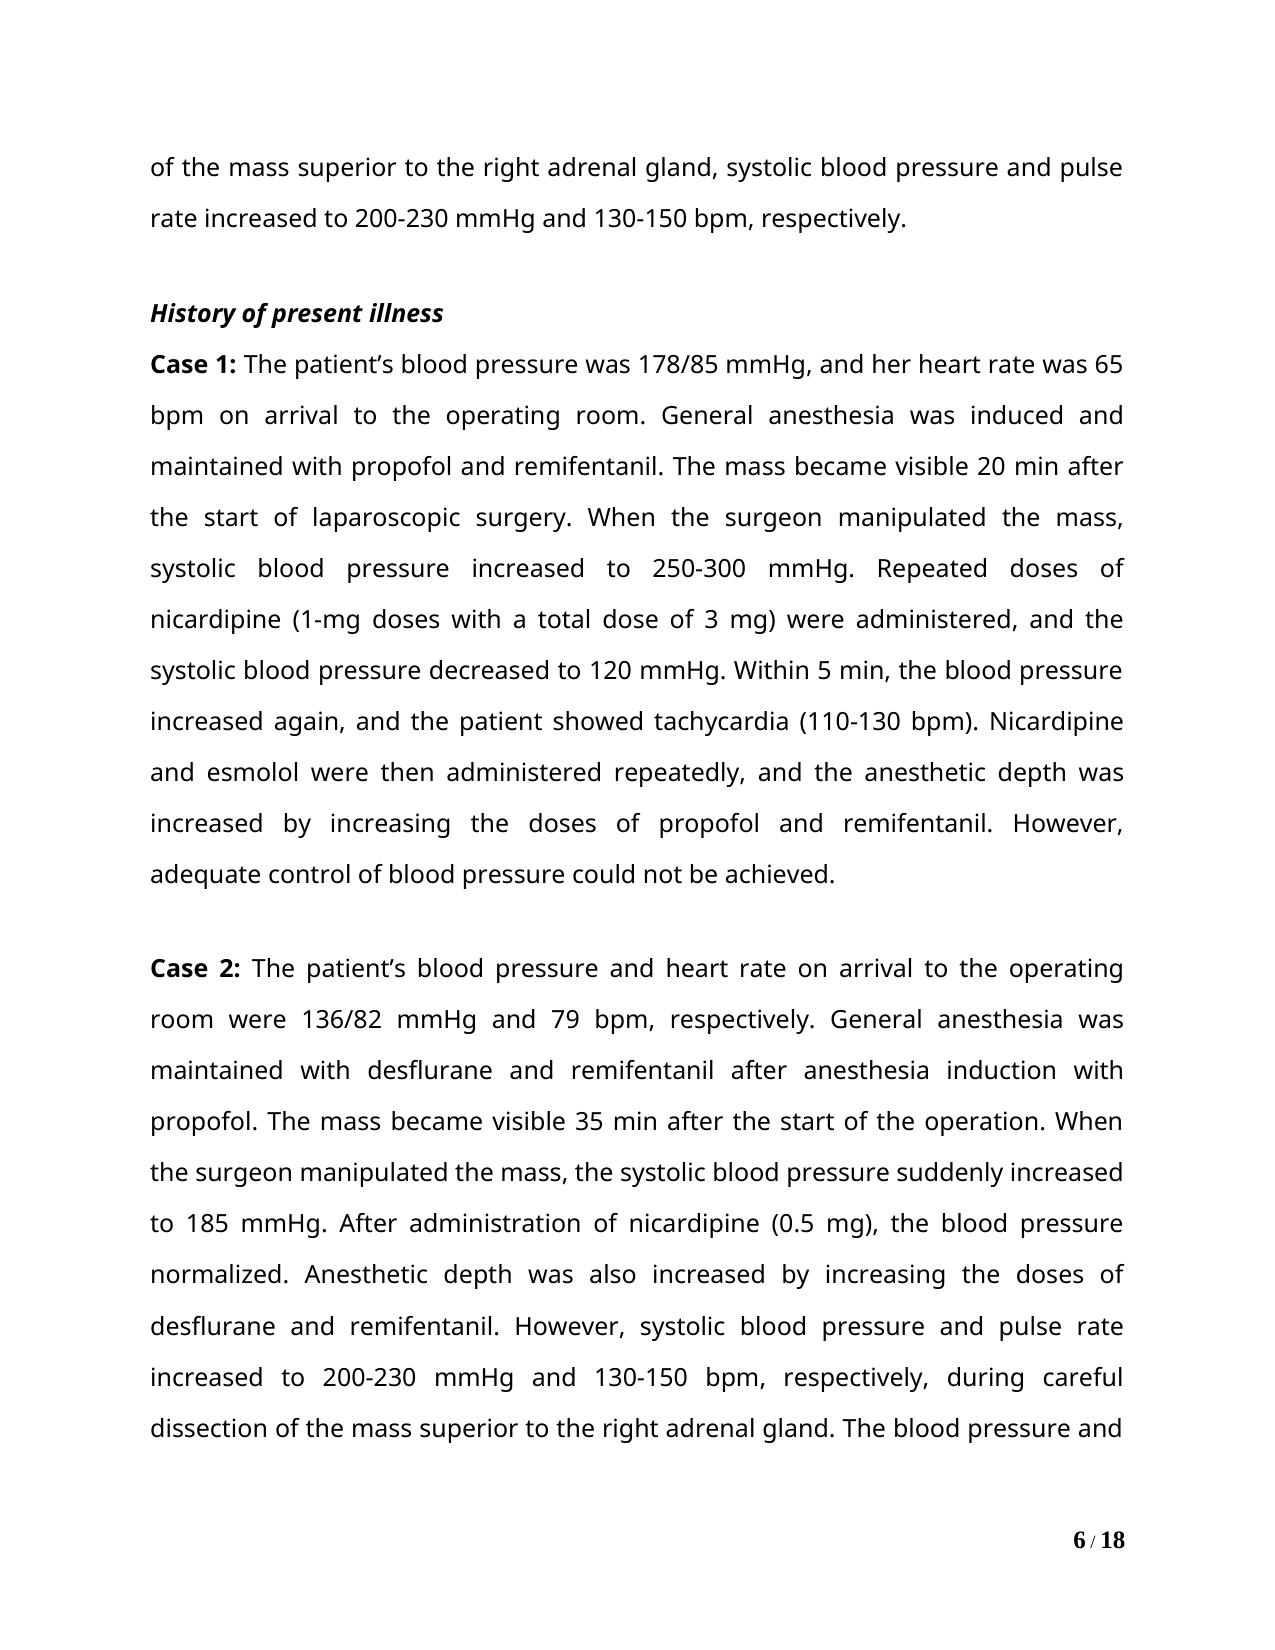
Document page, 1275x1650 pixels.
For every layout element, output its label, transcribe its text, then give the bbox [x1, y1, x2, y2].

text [150, 150, 1125, 235]
text Case 1: The patient’s blood pressure was 178/85 mmHg, and her heart rate was 65 bpm on arrival to the operating room. General anesthesia was induced and maintained with propofol and remifentanil. The mass became visible 20 min after the start of laparoscopic surgery. When the surgeon manipulated the mass, systolic blood pressure increased to 250-300 mmHg. Repeated doses of nicardipine (1-mg doses with a total dose of 3 mg) were administered, and the systolic blood pressure decreased to 120 mmHg. Within 5 min, the blood pressure increased again, and the patient showed tachycardia (110-130 bpm). Nicardipine and esmolol were then administered repeatedly, and the anesthetic depth was increased by increasing the doses of propofol and remifentanil. However, adequate control of blood pressure could not be achieved. [150, 346, 1125, 891]
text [150, 951, 1125, 1444]
text History of present illness [150, 295, 1125, 329]
